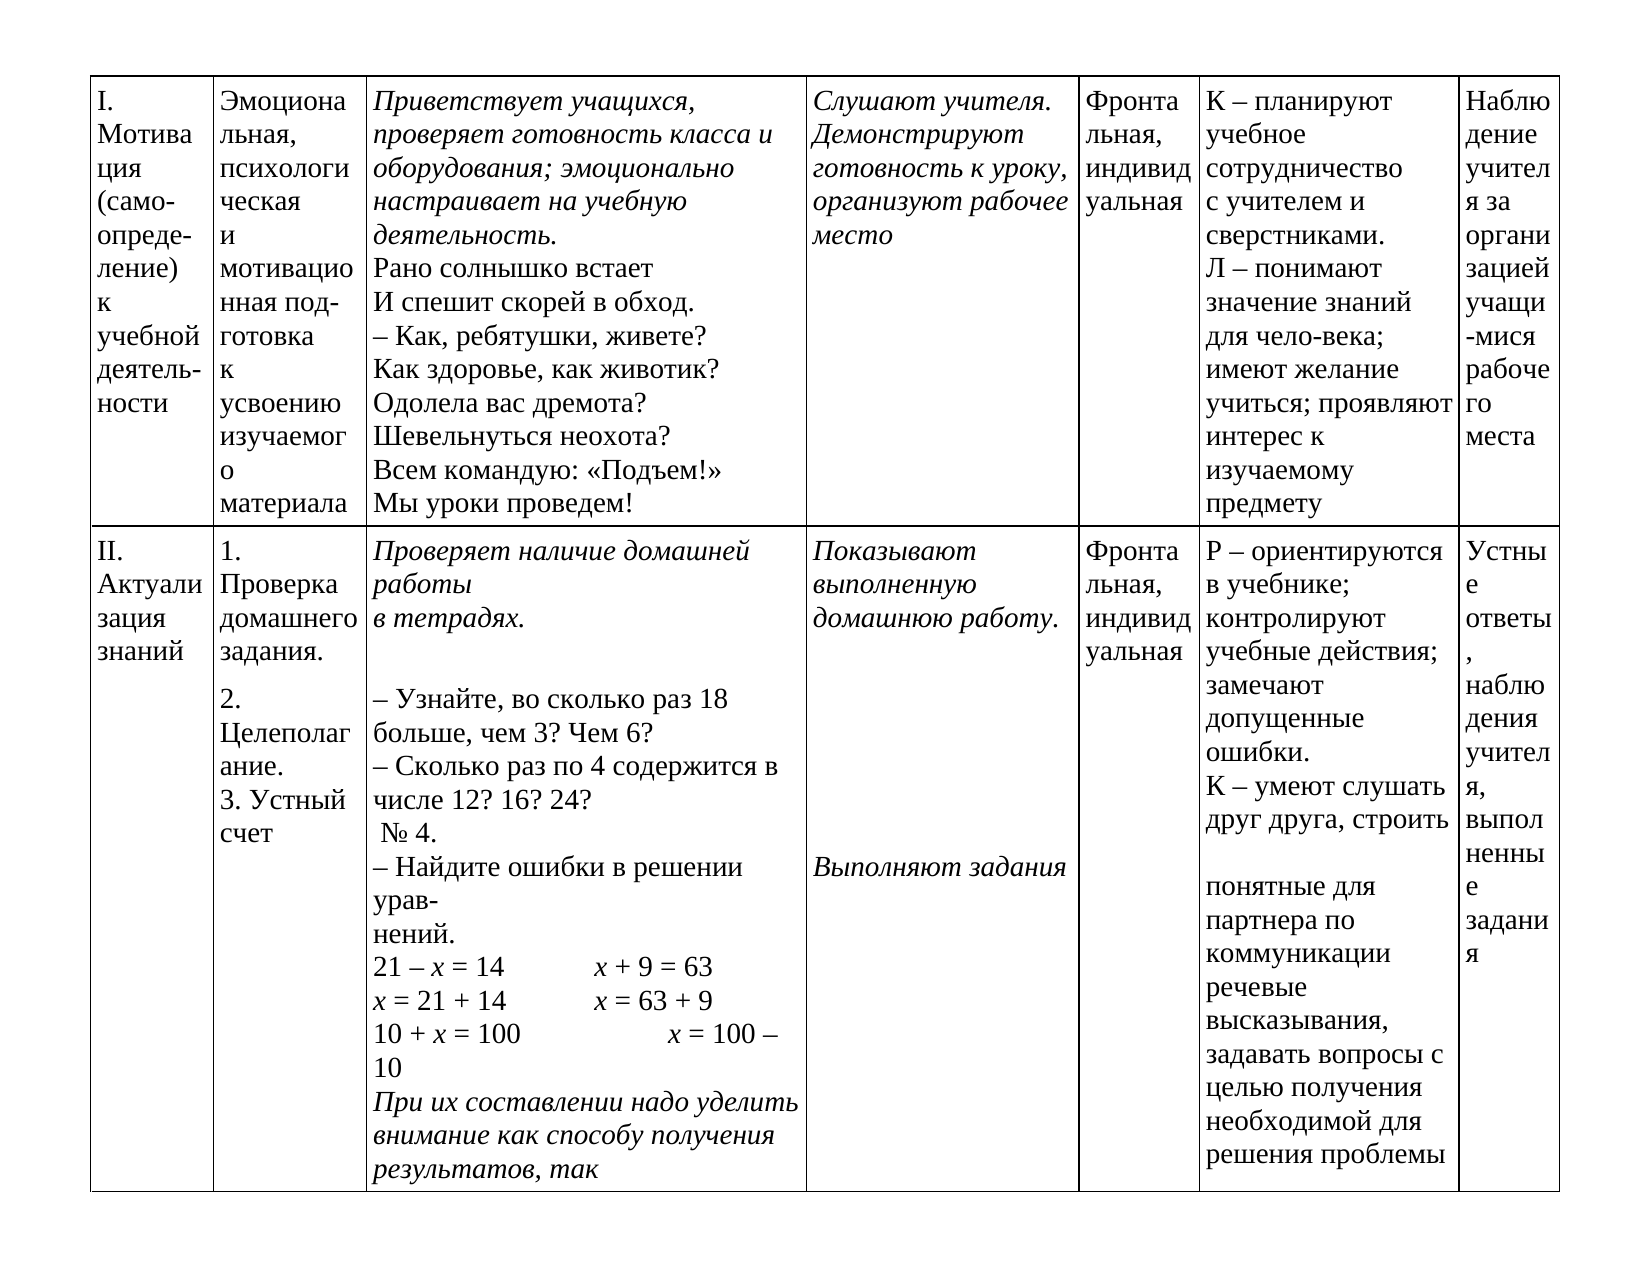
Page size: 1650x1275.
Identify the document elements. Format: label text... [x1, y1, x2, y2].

table_cell Фронтальная, индивидуальная [1080, 527, 1199, 1191]
table_cell Приветствует учащихся, проверяет готовность класса и оборудования; эмоционально настраивает на учебную деятельность. Рано солнышко встает И спешит скорей в обход. – Как, ребятушки, живете? Как здоровье, как животик? Одолела вас дремота? Шевельнуться неохота? Всем командую: «Подъем!» Мы уроки проведем! [367, 77, 806, 525]
table_cell II. Актуализация знаний [91, 526, 213, 1191]
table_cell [214, 673, 366, 1191]
table_cell Фронтальная, индивидуальная [1080, 77, 1199, 525]
table_cell К – планируют учебное сотрудничество с учителем и сверстниками. Л – понимают значение знаний для чело-века; имеют желание учиться; проявляют интерес к изучаемому предмету [1200, 77, 1458, 525]
table_cell Показывают выполненную домашнюю работу. [807, 527, 1078, 673]
table_cell Наблюдение учителя за организацией учащи-мися рабочего места [1460, 77, 1559, 525]
table_cell Устные ответы, наблюдения учителя, выпол ненные задания [1460, 527, 1559, 1191]
table_cell Проверяет наличие домашней работы в тетрадях. [367, 527, 806, 673]
table_cell Слушают учителя. Демонстрируют готовность к уроку, организуют рабочее место [807, 77, 1078, 525]
table_cell 1. Проверка домашнего задания. [214, 527, 366, 673]
table_cell Эмоциональная, психологическая и мотивационная под- готовка к усвоению изучаемого материала [214, 77, 366, 525]
table_cell Выполняют задания [807, 673, 1078, 1191]
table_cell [367, 673, 806, 1191]
table_cell I. Мотивация (само-опреде-ление) к учебной деятель- ности [91, 77, 213, 525]
table_cell Р – ориентируются в учебнике; контролируют учебные действия; замечают допущенные ошибки. К – умеют слушать друг друга, строить понятные для партнера по коммуникации речевые высказывания, задавать вопросы с целью получения необходимой для решения проблемы информации; могут работать в коллективе; уважают мнение других участников образовательного процесса. Л – способны адекватно рассуждать о причинах своего успеха или неуспеха в учении, связывая успехи с усилиями, трудолюбием; осознают ответственность за общее дело [1200, 527, 1458, 1191]
